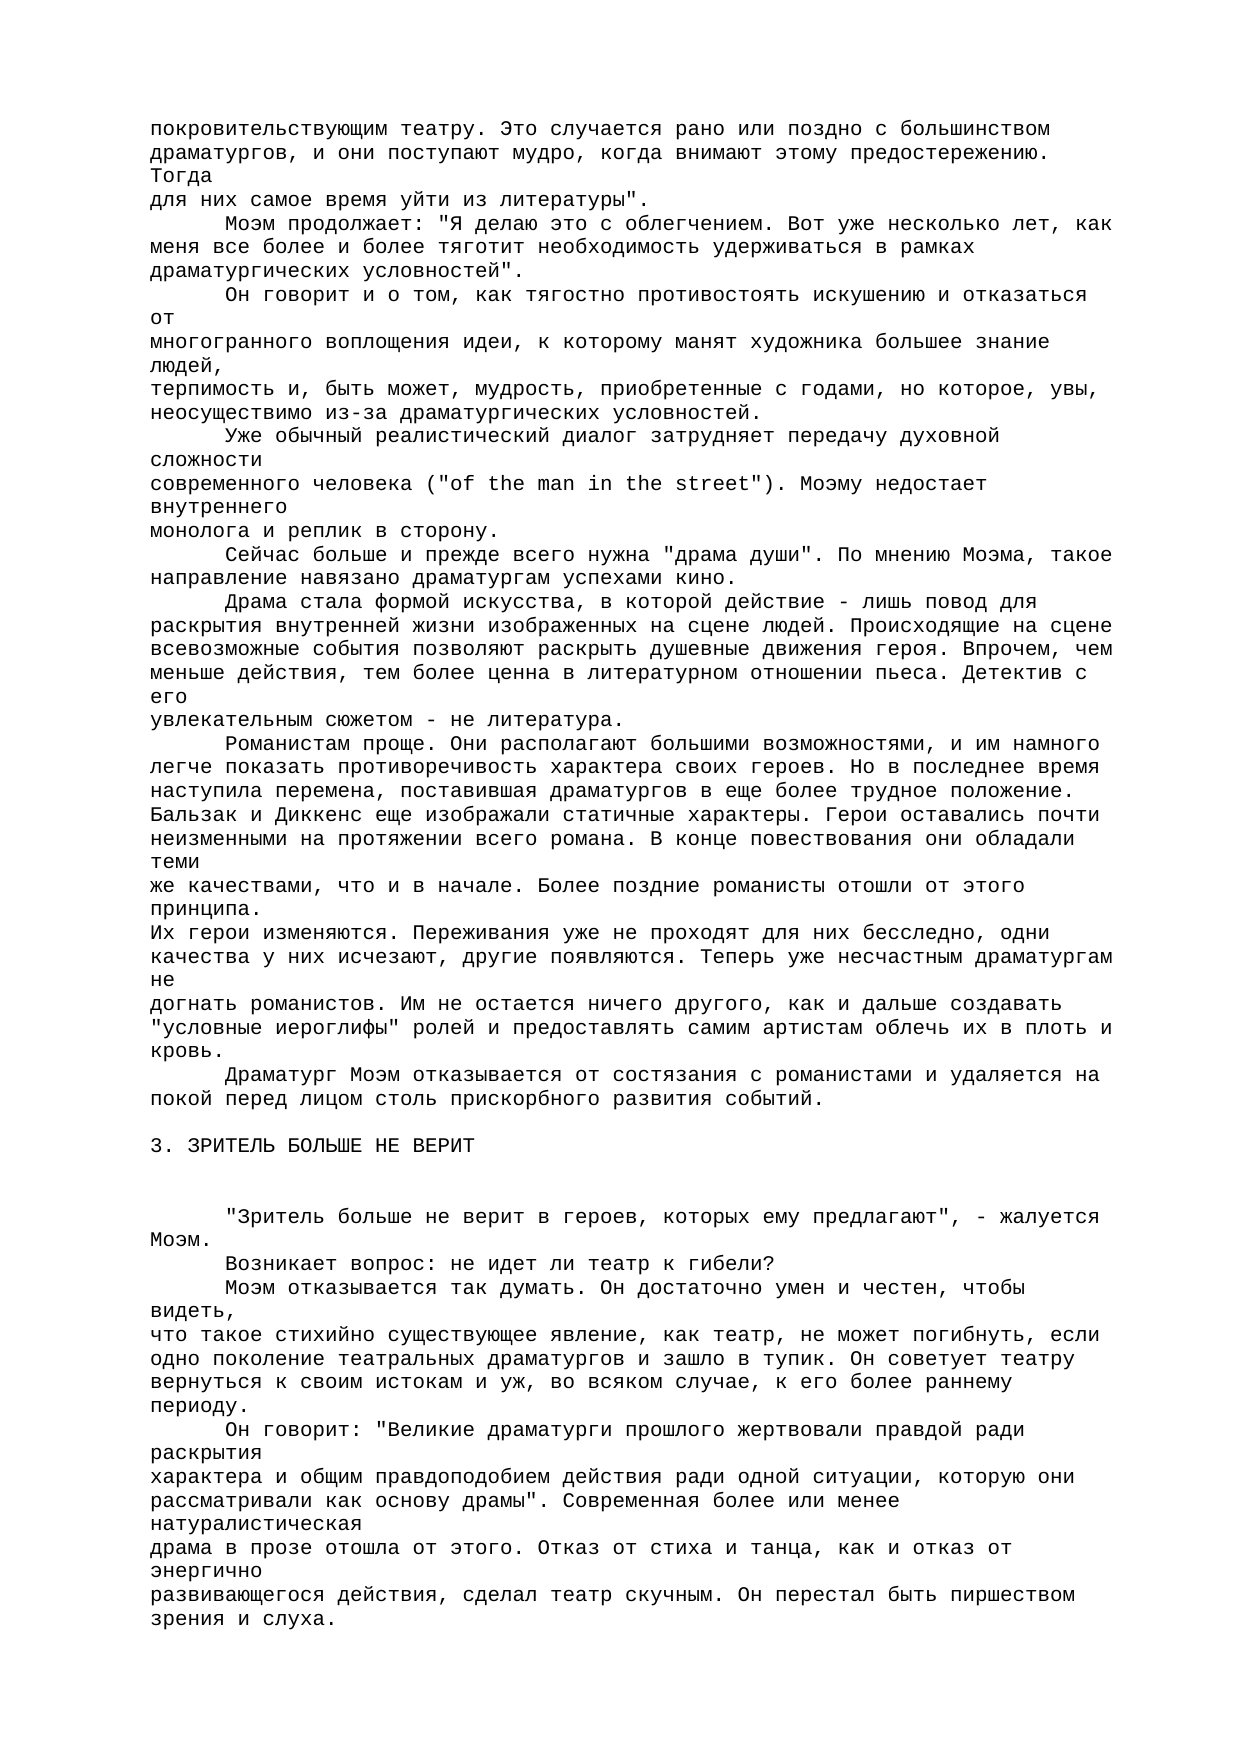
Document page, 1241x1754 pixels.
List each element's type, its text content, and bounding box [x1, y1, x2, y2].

text покровительствующим театру. Это случается рано или поздно с большинством [150, 118, 1122, 142]
text кровь. [150, 1040, 1122, 1064]
text Уже обычный реалистический диалог затрудняет передачу духовной сложности [150, 426, 1122, 473]
text что такое стихийно существующее явление, как театр, не может погибнуть, если [150, 1324, 1122, 1348]
text Драматург Моэм отказывается от состязания с романистами и удаляется на [150, 1064, 1122, 1088]
text меня все более и более тяготит необходимость удерживаться в рамках [150, 236, 1122, 260]
text догнать романистов. Им не остается ничего другого, как и дальше создавать [150, 993, 1122, 1017]
text увлекательным сюжетом - не литература. [150, 709, 1122, 733]
text легче показать противоречивость характера своих героев. Но в последнее время [150, 757, 1122, 780]
text вернуться к своим истокам и уж, во всяком случае, к его более раннему периоду. [150, 1371, 1122, 1419]
text характера и общим правдоподобием действия ради одной ситуации, которую они [150, 1466, 1122, 1489]
text Сейчас больше и прежде всего нужна "драма души". По мнению Моэма, такое [150, 544, 1122, 567]
text Он говорит: "Великие драматурги прошлого жертвовали правдой ради раскрытия [150, 1419, 1122, 1466]
text драма в прозе отошла от этого. Отказ от стиха и танца, как и отказ от энергично [150, 1537, 1122, 1584]
text 3. ЗРИТЕЛЬ БОЛЬШЕ НЕ ВЕРИТ [150, 1135, 1122, 1158]
text качества у них исчезают, другие появляются. Теперь уже несчастным драматургам не [150, 946, 1122, 993]
text направление навязано драматургам успехами кино. [150, 567, 1122, 591]
text же качествами, что и в начале. Более поздние романисты отошли от этого принципа. [150, 875, 1122, 922]
text Он говорит и о том, как тягостно противостоять искушению и отказаться от [150, 284, 1122, 331]
text терпимость и, быть может, мудрость, приобретенные с годами, но которое, увы, [150, 378, 1122, 402]
text неизменными на протяжении всего романа. В конце повествования они обладали теми [150, 827, 1122, 875]
text Моэм продолжает: "Я делаю это с облегчением. Вот уже несколько лет, как [150, 213, 1122, 236]
text наступила перемена, поставившая драматургов в еще более трудное положение. [150, 780, 1122, 804]
text современного человека ("of the man in the street"). Моэму недостает внутреннего [150, 473, 1122, 520]
text многогранного воплощения идеи, к которому манят художника большее знание людей, [150, 331, 1122, 378]
text Возникает вопрос: не идет ли театр к гибели? [150, 1253, 1122, 1277]
text рассматривали как основу драмы". Современная более или менее натуралистическая [150, 1489, 1122, 1537]
text Их герои изменяются. Переживания уже не проходят для них бесследно, одни [150, 922, 1122, 946]
text "Зритель больше не верит в героев, которых ему предлагают", - жалуется [150, 1206, 1122, 1229]
text драматургических условностей". [150, 260, 1122, 284]
text Драма стала формой искусства, в которой действие - лишь повод для [150, 591, 1122, 615]
text всевозможные события позволяют раскрыть душевные движения героя. Впрочем, чем [150, 638, 1122, 662]
text Моэм. [150, 1229, 1122, 1253]
text развивающегося действия, сделал театр скучным. Он перестал быть пиршеством [150, 1584, 1122, 1608]
text для них самое время уйти из литературы". [150, 189, 1122, 213]
text монолога и реплик в сторону. [150, 520, 1122, 544]
text Романистам проще. Они располагают большими возможностями, и им намного [150, 733, 1122, 757]
text Бальзак и Диккенс еще изображали статичные характеры. Герои оставались почти [150, 804, 1122, 827]
text одно поколение театральных драматургов и зашло в тупик. Он советует театру [150, 1348, 1122, 1371]
text раскрытия внутренней жизни изображенных на сцене людей. Происходящие на сцене [150, 615, 1122, 638]
text "условные иероглифы" ролей и предоставлять самим артистам облечь их в плоть и [150, 1017, 1122, 1040]
text Моэм отказывается так думать. Он достаточно умен и честен, чтобы видеть, [150, 1277, 1122, 1324]
text неосуществимо из-за драматургических условностей. [150, 402, 1122, 426]
text меньше действия, тем более ценна в литературном отношении пьеса. Детектив с его [150, 662, 1122, 709]
text зрения и слуха. [150, 1608, 1122, 1631]
text покой перед лицом столь прискорбного развития событий. [150, 1088, 1122, 1111]
text драматургов, и они поступают мудро, когда внимают этому предостережению. Тогда [150, 142, 1122, 189]
